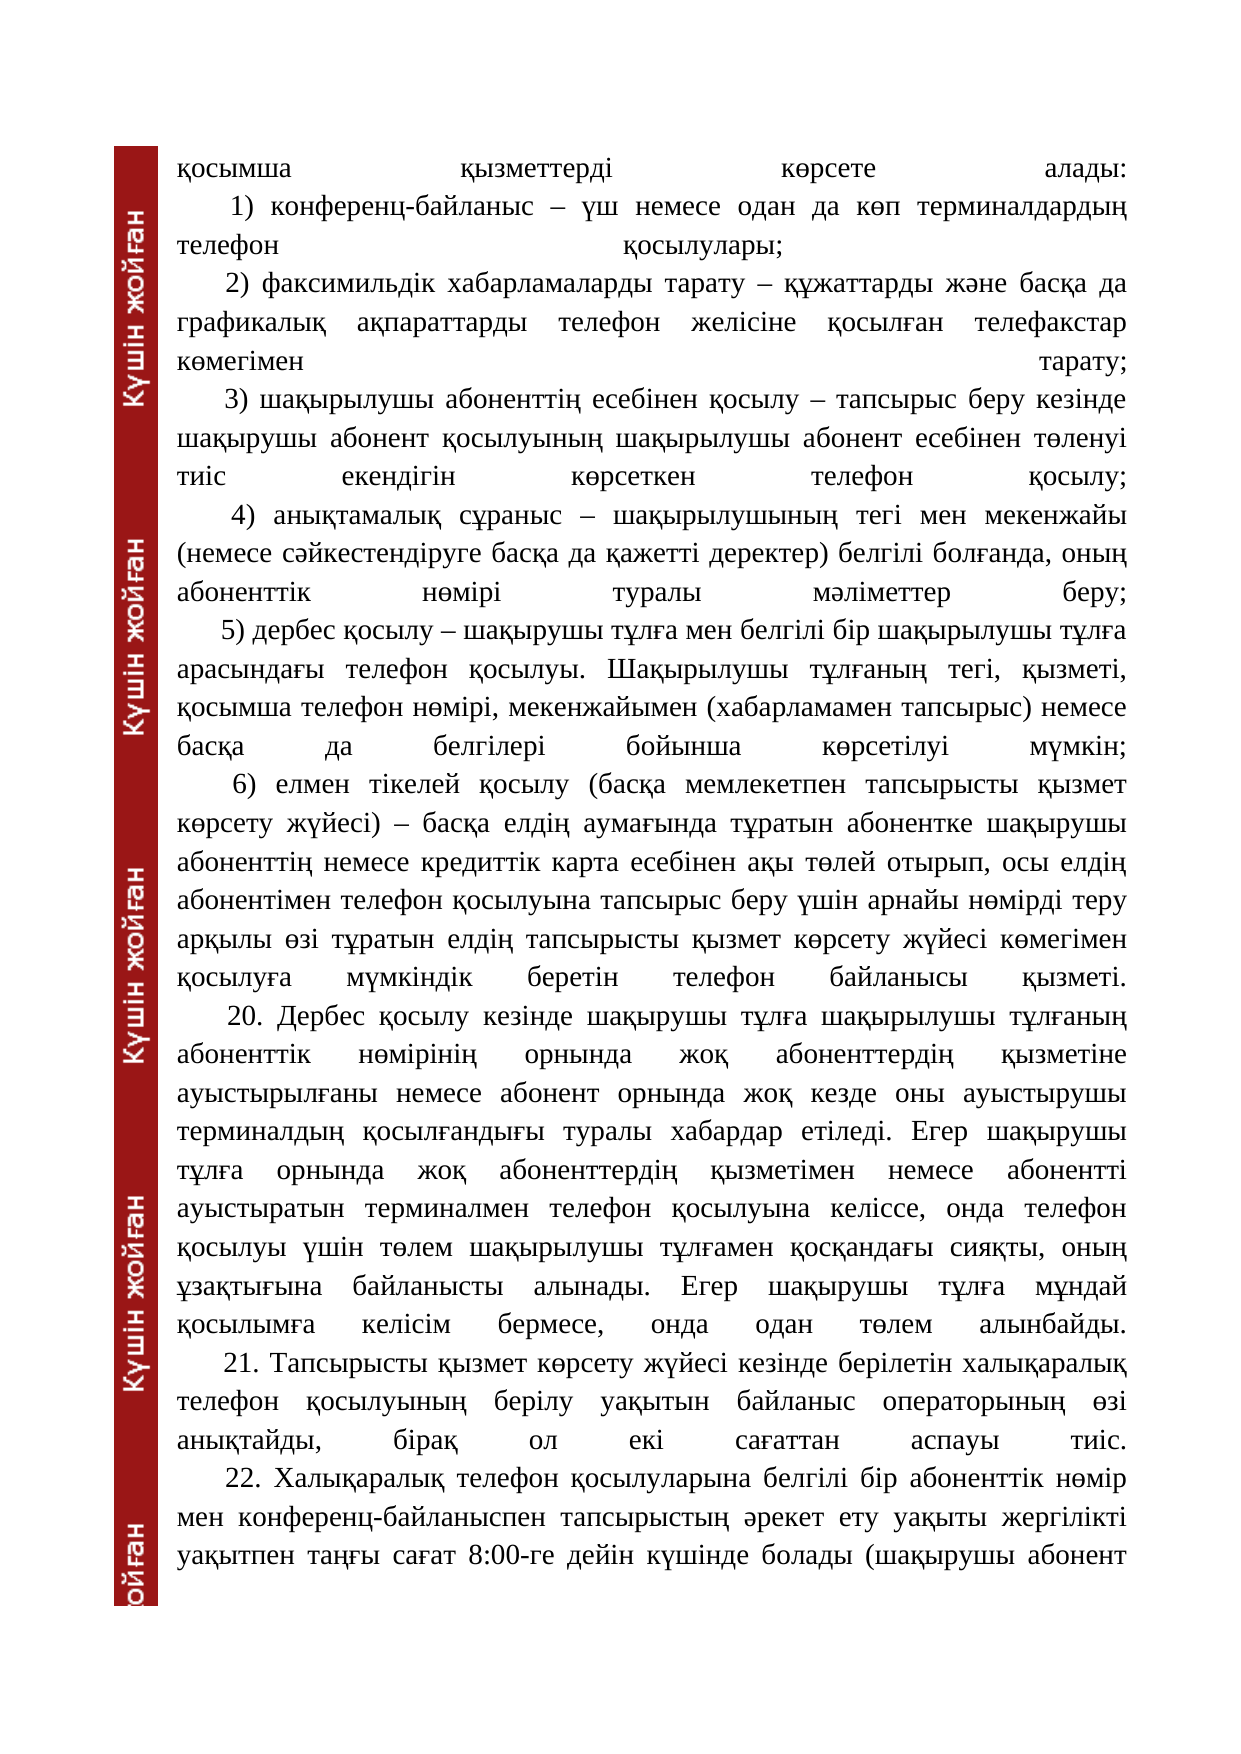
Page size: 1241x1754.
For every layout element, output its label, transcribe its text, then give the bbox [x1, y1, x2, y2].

picture [114, 1571, 158, 1606]
picture [114, 146, 158, 150]
